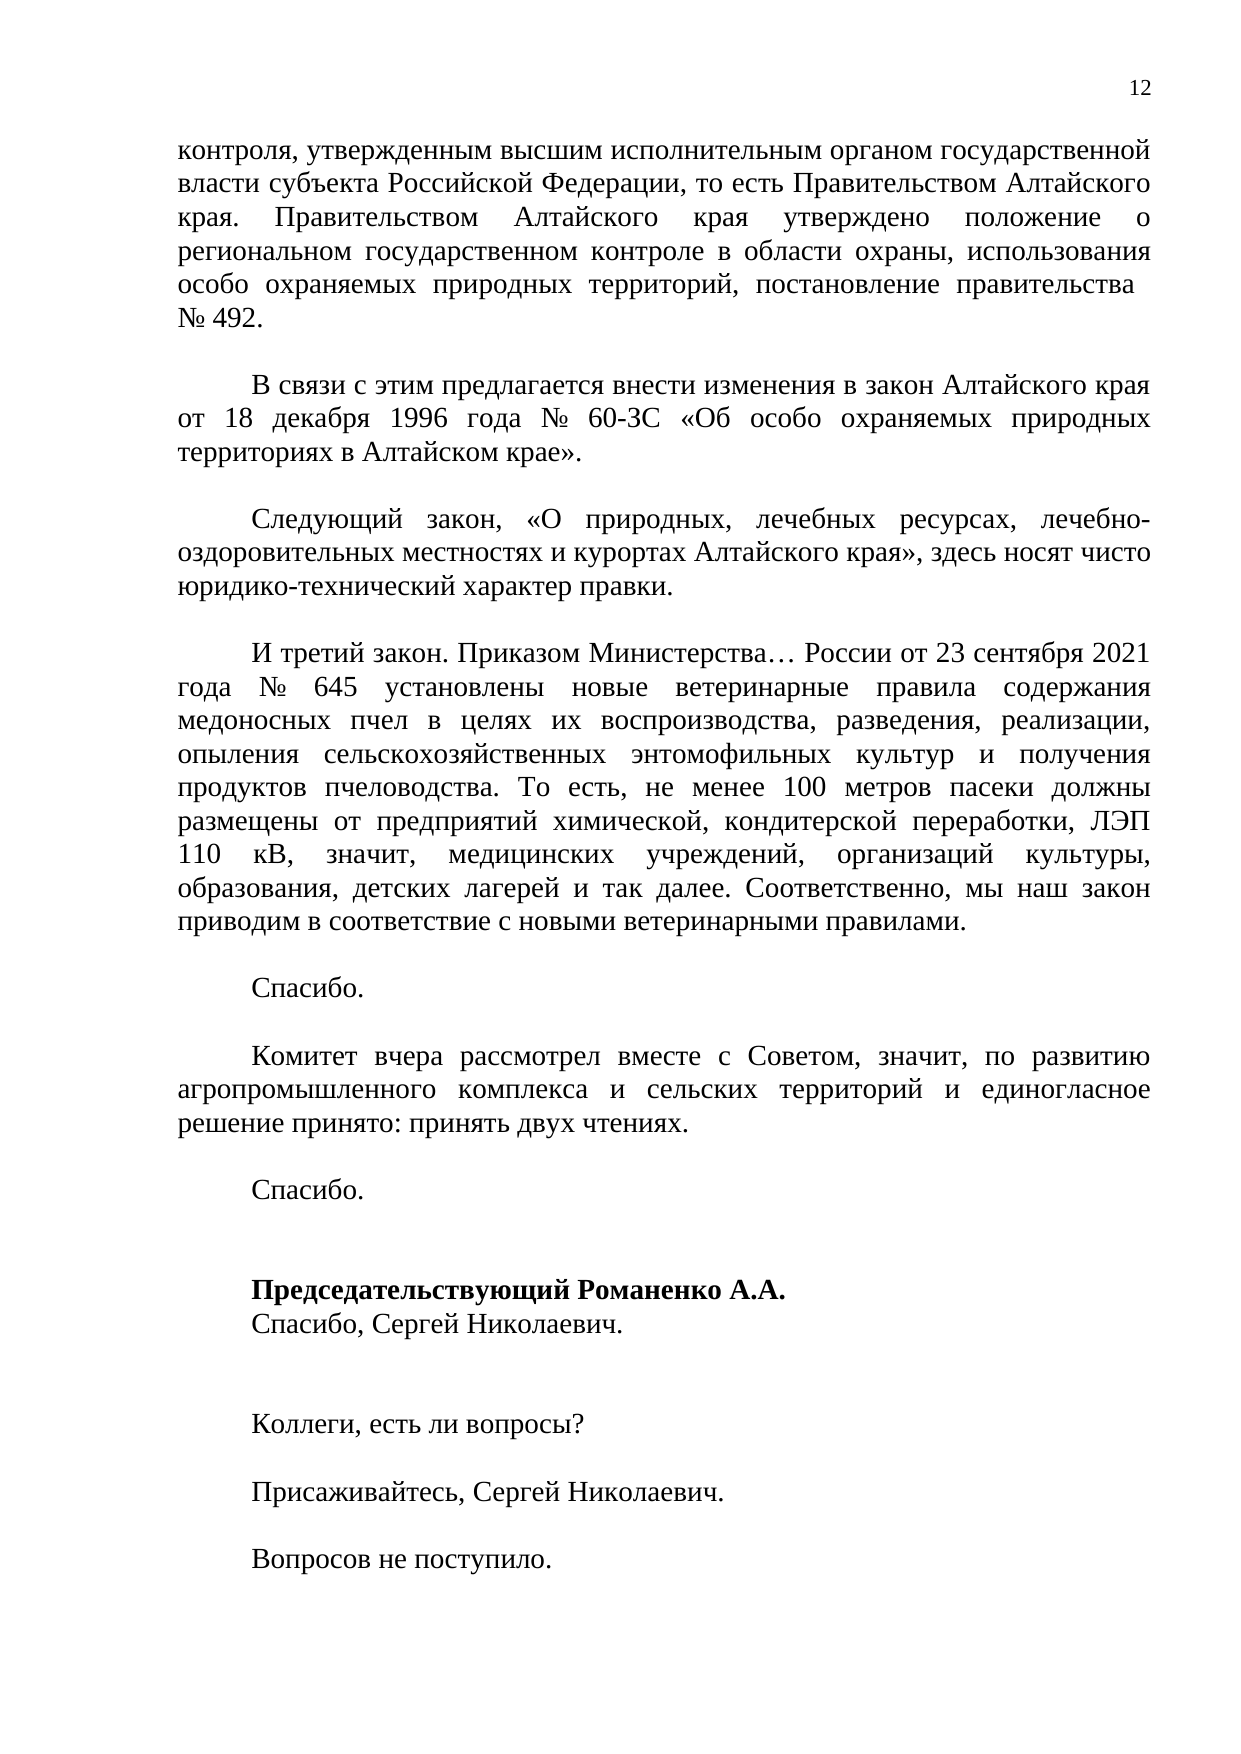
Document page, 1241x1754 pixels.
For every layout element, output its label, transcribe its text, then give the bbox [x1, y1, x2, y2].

text Комитет вчера рассмотрел вместе с Советом, значит, по развитию агропромышленного комплекса и сельских территорий и единогласное решение принято: принять двух чтениях. [177, 1038, 1152, 1138]
text Председательствующий Романенко А.А. [177, 1272, 1152, 1306]
text И третий закон. Приказом Министерства… России от 23 сентября 2021 года № 645 установлены новые ветеринарные правила содержания медоносных пчел в целях их воспроизводства, разведения, реализации, опыления сельскохозяйственных энтомофильных культур и получения продуктов пчеловодства. То есть, не менее 100 метров пасеки должны размещены от предприятий химической, кондитерской переработки, ЛЭП 110 кВ, значит, медицинских учреждений, организаций культуры, образования, детских лагерей и так далее. Соответственно, мы наш закон приводим в соответствие с новыми ветеринарными правилами. [177, 635, 1152, 937]
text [177, 132, 1152, 333]
text Коллеги, есть ли вопросы? [177, 1407, 1152, 1440]
text Спасибо. [177, 971, 1152, 1004]
text Вопросов не поступило. [177, 1541, 1152, 1574]
text Присаживайтесь, Сергей Николаевич. [177, 1474, 1152, 1507]
text Спасибо. [177, 1172, 1152, 1205]
text В связи с этим предлагается внести изменения в закон Алтайского края от 18 декабря 1996 года № 60-ЗС «Об особо охраняемых природных территориях в Алтайском крае». [177, 367, 1152, 467]
text Следующий закон, «О природных, лечебных ресурсах, лечебно-оздоровительных местностях и курортах Алтайского края», здесь носят чисто юридико-технический характер правки. [177, 501, 1152, 602]
text Спасибо, Сергей Николаевич. [177, 1306, 1152, 1339]
